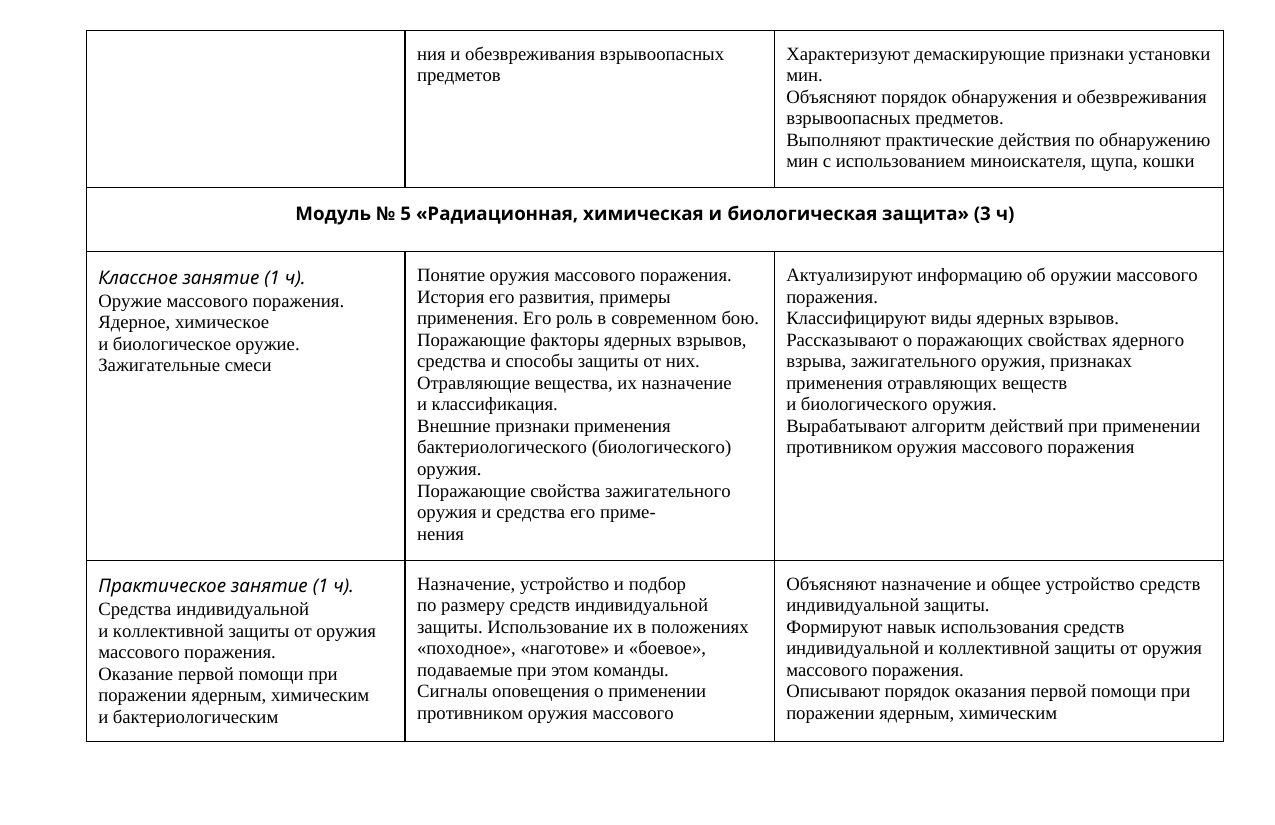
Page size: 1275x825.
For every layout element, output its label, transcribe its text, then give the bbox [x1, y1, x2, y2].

table_cell Характеризуют демаскирующие признаки установки мин. Объясняют порядок обнаружения и обезвреживания взрывоопасных предметов. Выполняют практические действия по обнаружению мин с использованием миноискателя, щупа, кошки [775, 31, 1223, 187]
table_cell Актуализируют информацию об оружии массового поражения. Классифицируют виды ядерных взрывов. Рассказывают о поражающих свойствах ядерного взрыва, зажигательного оружия, признаках применения отравляющих веществ и биологического оружия. Вырабатывают алгоритм действий при применении противником оружия массового поражения [775, 252, 1223, 559]
table_cell ния и обезвреживания взрывоопасных предметов [406, 31, 774, 187]
table_cell Классное занятие (1 ч). Оружие массового поражения. Ядерное, химическое и биологическое оружие. Зажигательные смеси [87, 252, 404, 559]
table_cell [406, 561, 774, 741]
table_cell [775, 561, 1223, 741]
table_cell [87, 31, 404, 187]
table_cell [87, 561, 404, 741]
table_cell Понятие оружия массового поражения. История его развития, примеры применения. Его роль в современном бою. Поражающие факторы ядерных взрывов, средства и способы защиты от них. Отравляющие вещества, их назначение и классификация. Внешние признаки применения бактериологического (биологического) оружия. Поражающие свойства зажигательного оружия и средства его приме- нения [406, 252, 774, 559]
table_cell Модуль № 5 «Радиационная, химическая и биологическая защита» (3 ч) [87, 188, 1223, 251]
